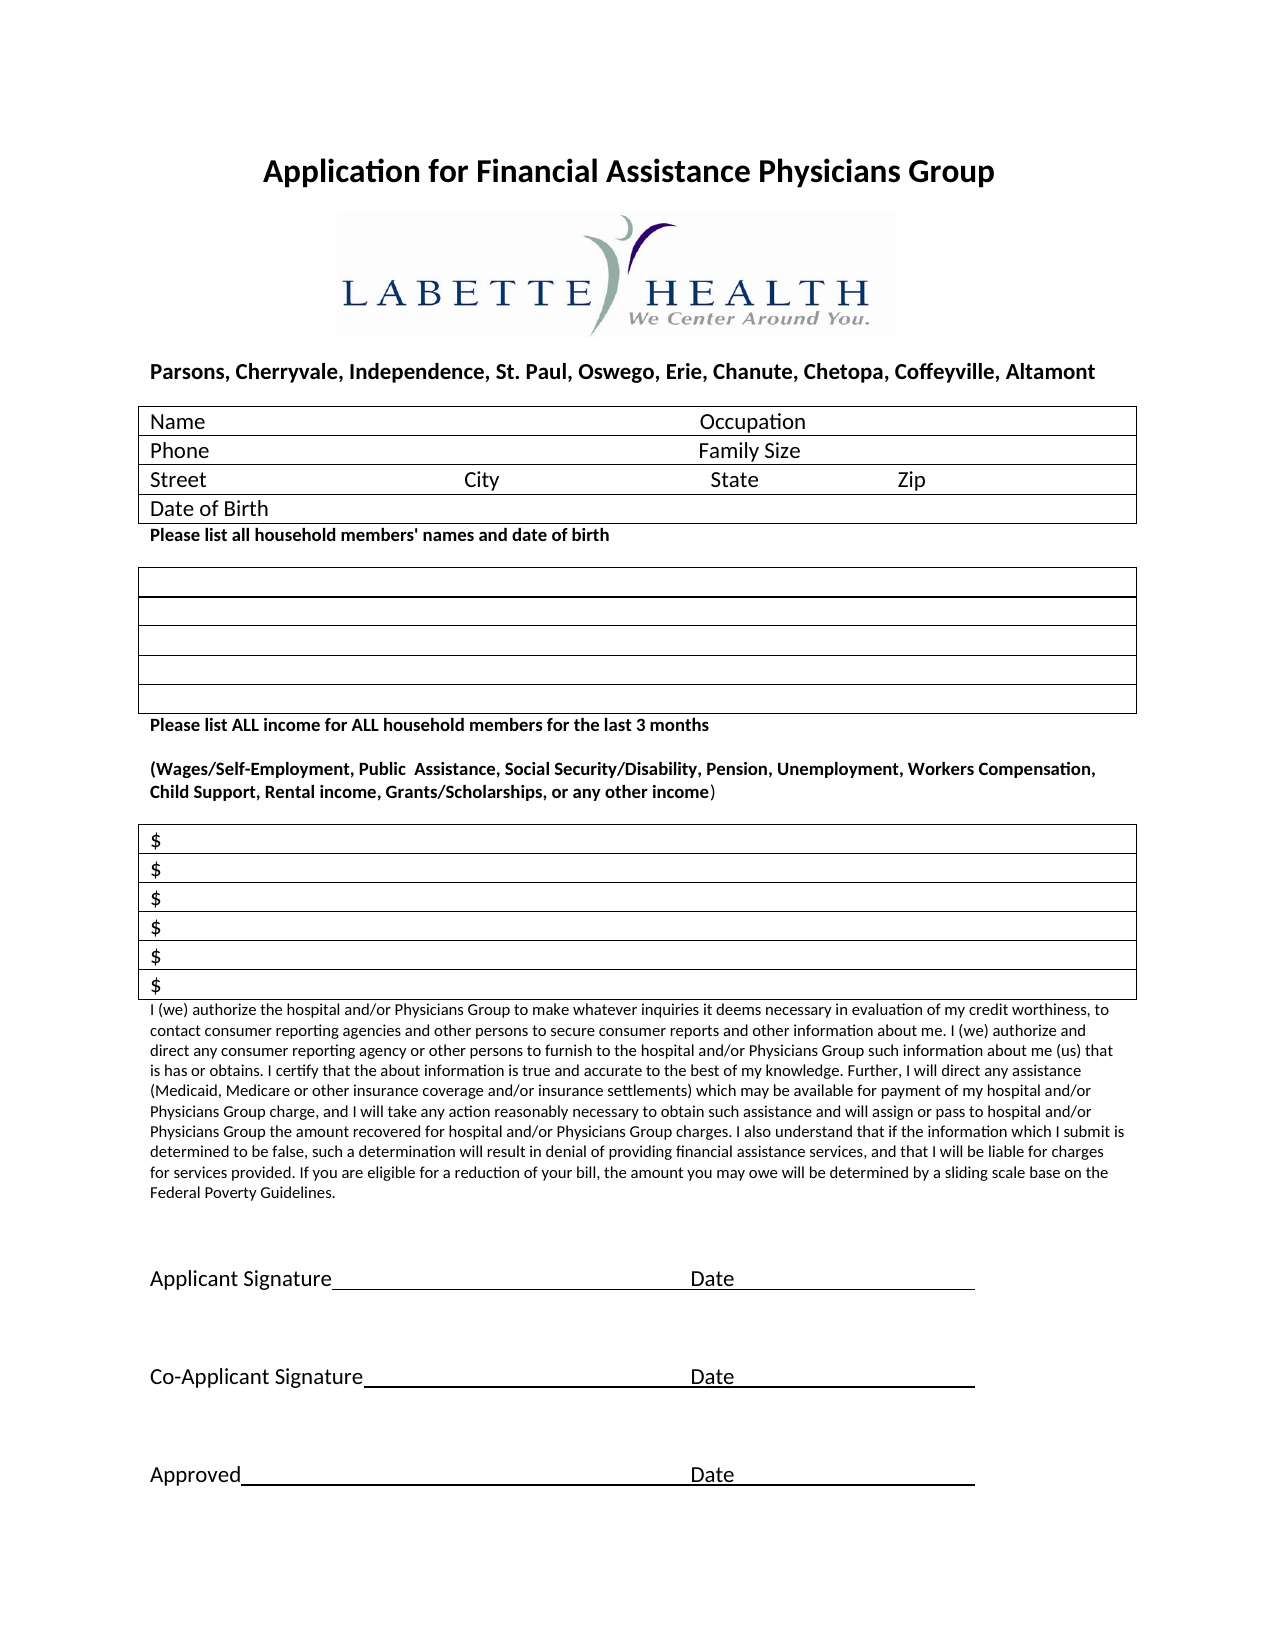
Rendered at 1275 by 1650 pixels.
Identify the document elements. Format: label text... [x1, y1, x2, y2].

table_header Name Occupation [139, 407, 1136, 435]
table_cell [139, 656, 1136, 683]
table_cell [139, 685, 1136, 713]
table_cell Date of Birth [139, 495, 1136, 522]
text Application for Financial Assistance Physicians Group [150, 150, 1125, 191]
table_cell $ [139, 970, 1136, 998]
table_cell [139, 598, 1136, 625]
table_header [139, 568, 1136, 596]
table_cell [139, 626, 1136, 654]
table_cell Phone Family Size [139, 436, 1136, 464]
table_header $ [139, 825, 1136, 853]
table_cell Street City State Zip [139, 465, 1136, 493]
table_cell $ [139, 854, 1136, 882]
table_cell $ [139, 883, 1136, 911]
table_cell $ [139, 912, 1136, 940]
text Applicant Signature Date [150, 1264, 1125, 1293]
text Co-Applicant Signature Date [150, 1362, 1125, 1390]
table_cell $ [139, 941, 1136, 969]
text I (we) authorize the hospital and/or Physicians Group to make whatever inquiries it deems necessary in evaluation of my credit worthiness, to contact consumer reporting agencies and other persons to secure consumer reports and other information about me. I (we) authorize and direct any consumer reporting agency or other persons to furnish to the hospital and/or Physicians Group such information about me (us) that is has or obtains. I certify that the about information is true and accurate to the best of my knowledge. Further, I will direct any assistance (Medicaid, Medicare or other insurance coverage and/or insurance settlements) which may be available for payment of my hospital and/or Physicians Group charge, and I will take any action reasonably necessary to obtain such assistance and will assign or pass to hospital and/or Physicians Group the amount recovered for hospital and/or Physicians Group charges. I also understand that if the information which I submit is determined to be false, such a determination will result in denial of providing financial assistance services, and that I will be liable for charges for services provided. If you are eligible for a reduction of your bill, the amount you may owe will be determined by a sliding scale base on the Federal Poverty Guidelines. [150, 1000, 1125, 1203]
text Please list ALL income for ALL household members for the last 3 months [150, 714, 1125, 737]
text (Wages/Self-Employment, Public Assistance, Social Security/Disability, Pension, Unemployment, Workers Compensation, Child Support, Rental income, Grants/Scholarships, or any other income) [150, 757, 1125, 803]
text Please list all household members' names and date of birth [150, 524, 1125, 546]
text Approved Date [150, 1460, 1125, 1488]
picture [337, 211, 898, 337]
text Parsons, Cherryvale, Independence, St. Paul, Oswego, Erie, Chanute, Chetopa, Coffeyville, Altamont [150, 357, 1125, 385]
